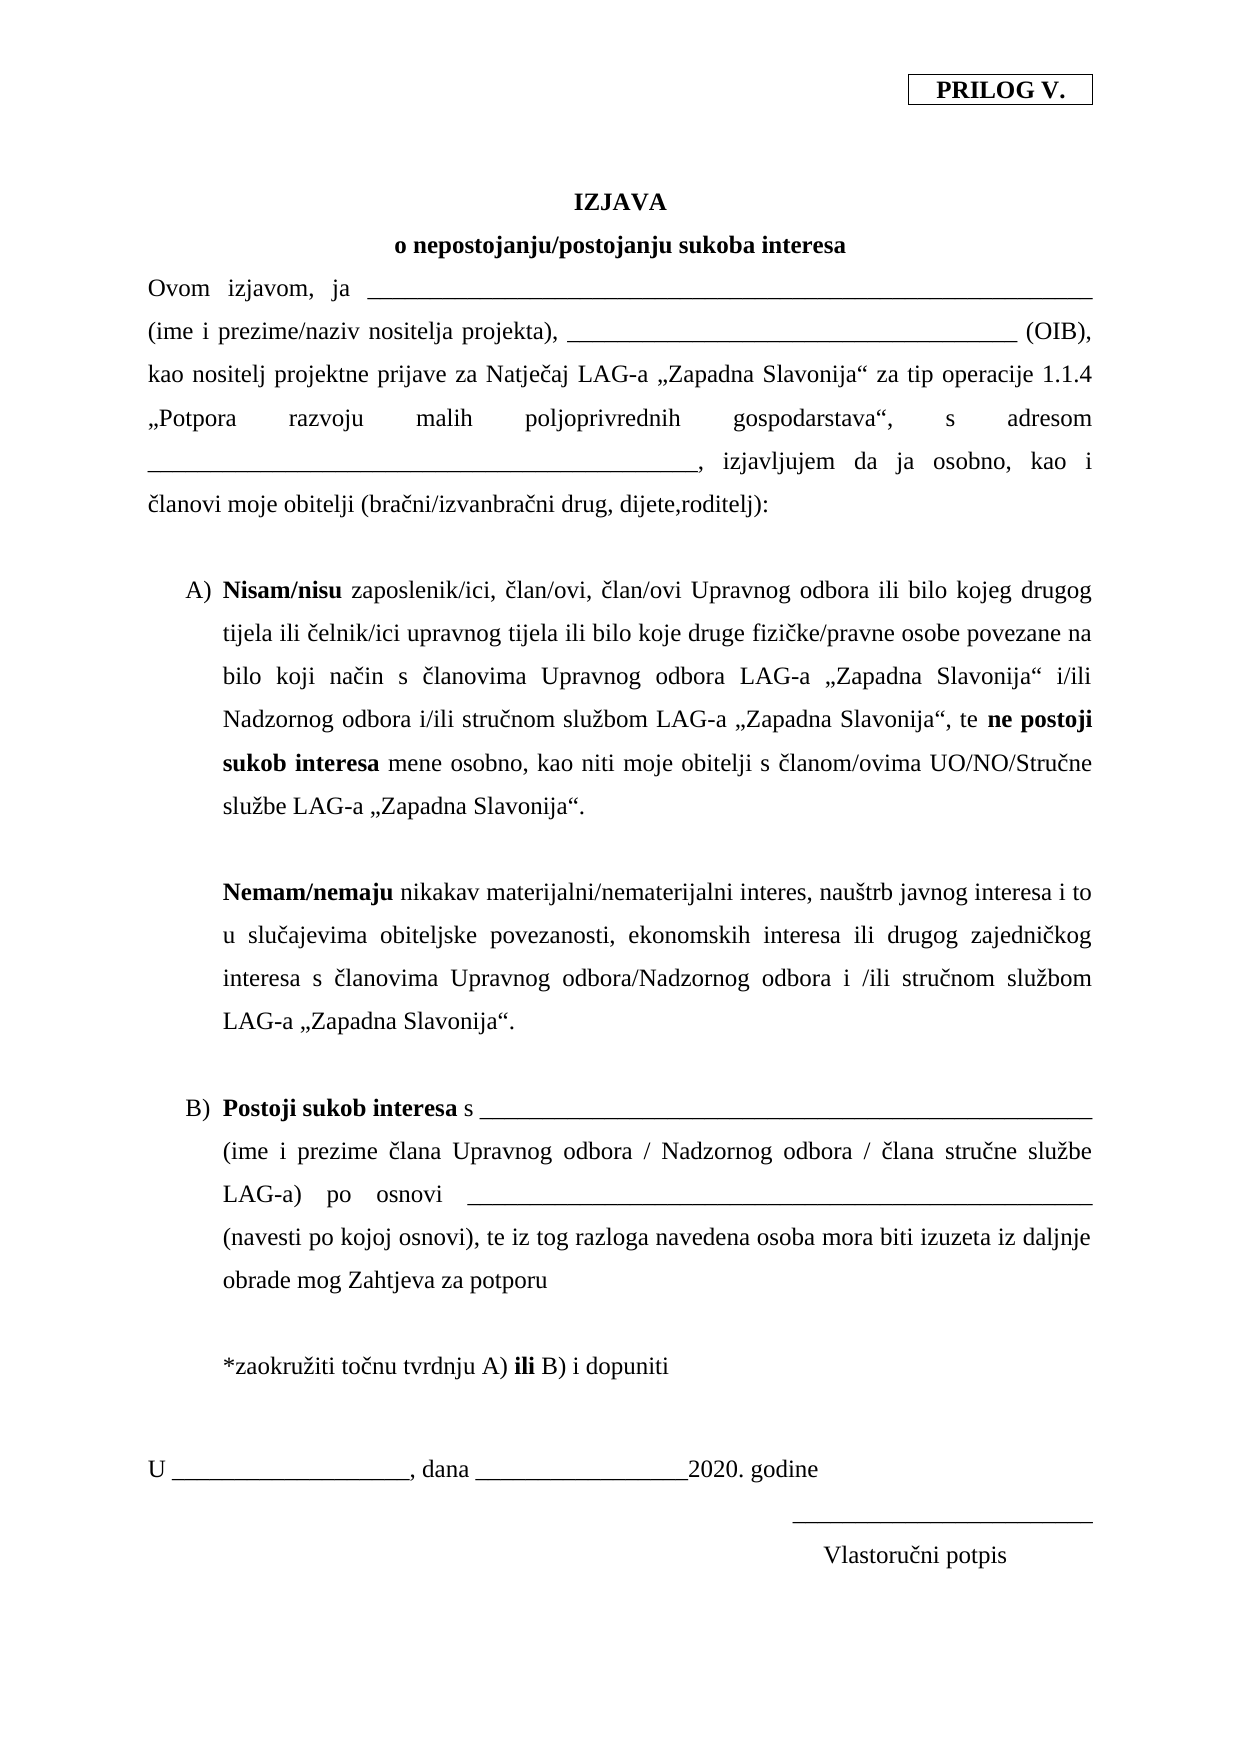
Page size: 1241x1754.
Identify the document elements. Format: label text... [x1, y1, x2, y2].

text Vlastoručni potpis [664, 1541, 1093, 1569]
list *zaokružiti točnu tvrdnju A) ili B) i dopuniti [223, 1351, 1093, 1380]
text Ovom izjavom, ja __________________________________________________________ (ime i prezime/naziv nositelja projekta), ____________________________________ (OIB), kao nositelj projektne prijave za Natječaj LAG-a „Zapadna Slavonija“ za tip operacije 1.1.4 „Potpora razvoju malih poljoprivrednih gospodarstava“, s adresom ____________________________________________, izjavljujem da ja osobno, kao i članovi moje obitelji (bračni/izvanbračni drug, dijete,roditelj): [148, 273, 1093, 518]
list Nisam/nisu zaposlenik/ici, član/ovi, član/ovi Upravnog odbora ili bilo kojeg drugog tijela ili čelnik/ici upravnog tijela ili bilo koje druge fizičke/pravne osobe povezane na bilo koji način s članovima Upravnog odbora LAG-a „Zapadna Slavonija“ i/ili Nadzornog odbora i/ili stručnom službom LAG-a „Zapadna Slavonija“, te ne postoji sukob interesa mene osobno, kao niti moje obitelji s članom/ovima UO/NO/Stručne službe LAG-a „Zapadna Slavonija“. [185, 575, 1093, 819]
text ________________________ [148, 1497, 1093, 1526]
list Postoji sukob interesa s _________________________________________________ [185, 1093, 1093, 1121]
text o nepostojanju/postojanju sukoba interesa [148, 230, 1093, 259]
list (ime i prezime člana Upravnog odbora / Nadzornog odbora / člana stručne službe LAG-a) po osnovi __________________________________________________ (navesti po kojoj osnovi), te iz tog razloga navedena osoba mora biti izuzeta iz daljnje obrade mog Zahtjeva za potporu [223, 1136, 1093, 1294]
text IZJAVA [148, 187, 1093, 216]
text U ___________________, dana _________________2020. godine [148, 1454, 1093, 1483]
list Nemam/nemaju nikakav materijalni/nematerijalni interes, nauštrb javnog interesa i to u slučajevima obiteljske povezanosti, ekonomskih interesa ili drugog zajedničkog interesa s članovima Upravnog odbora/Nadzornog odbora i /ili stručnom službom LAG-a „Zapadna Slavonija“. [223, 877, 1093, 1035]
